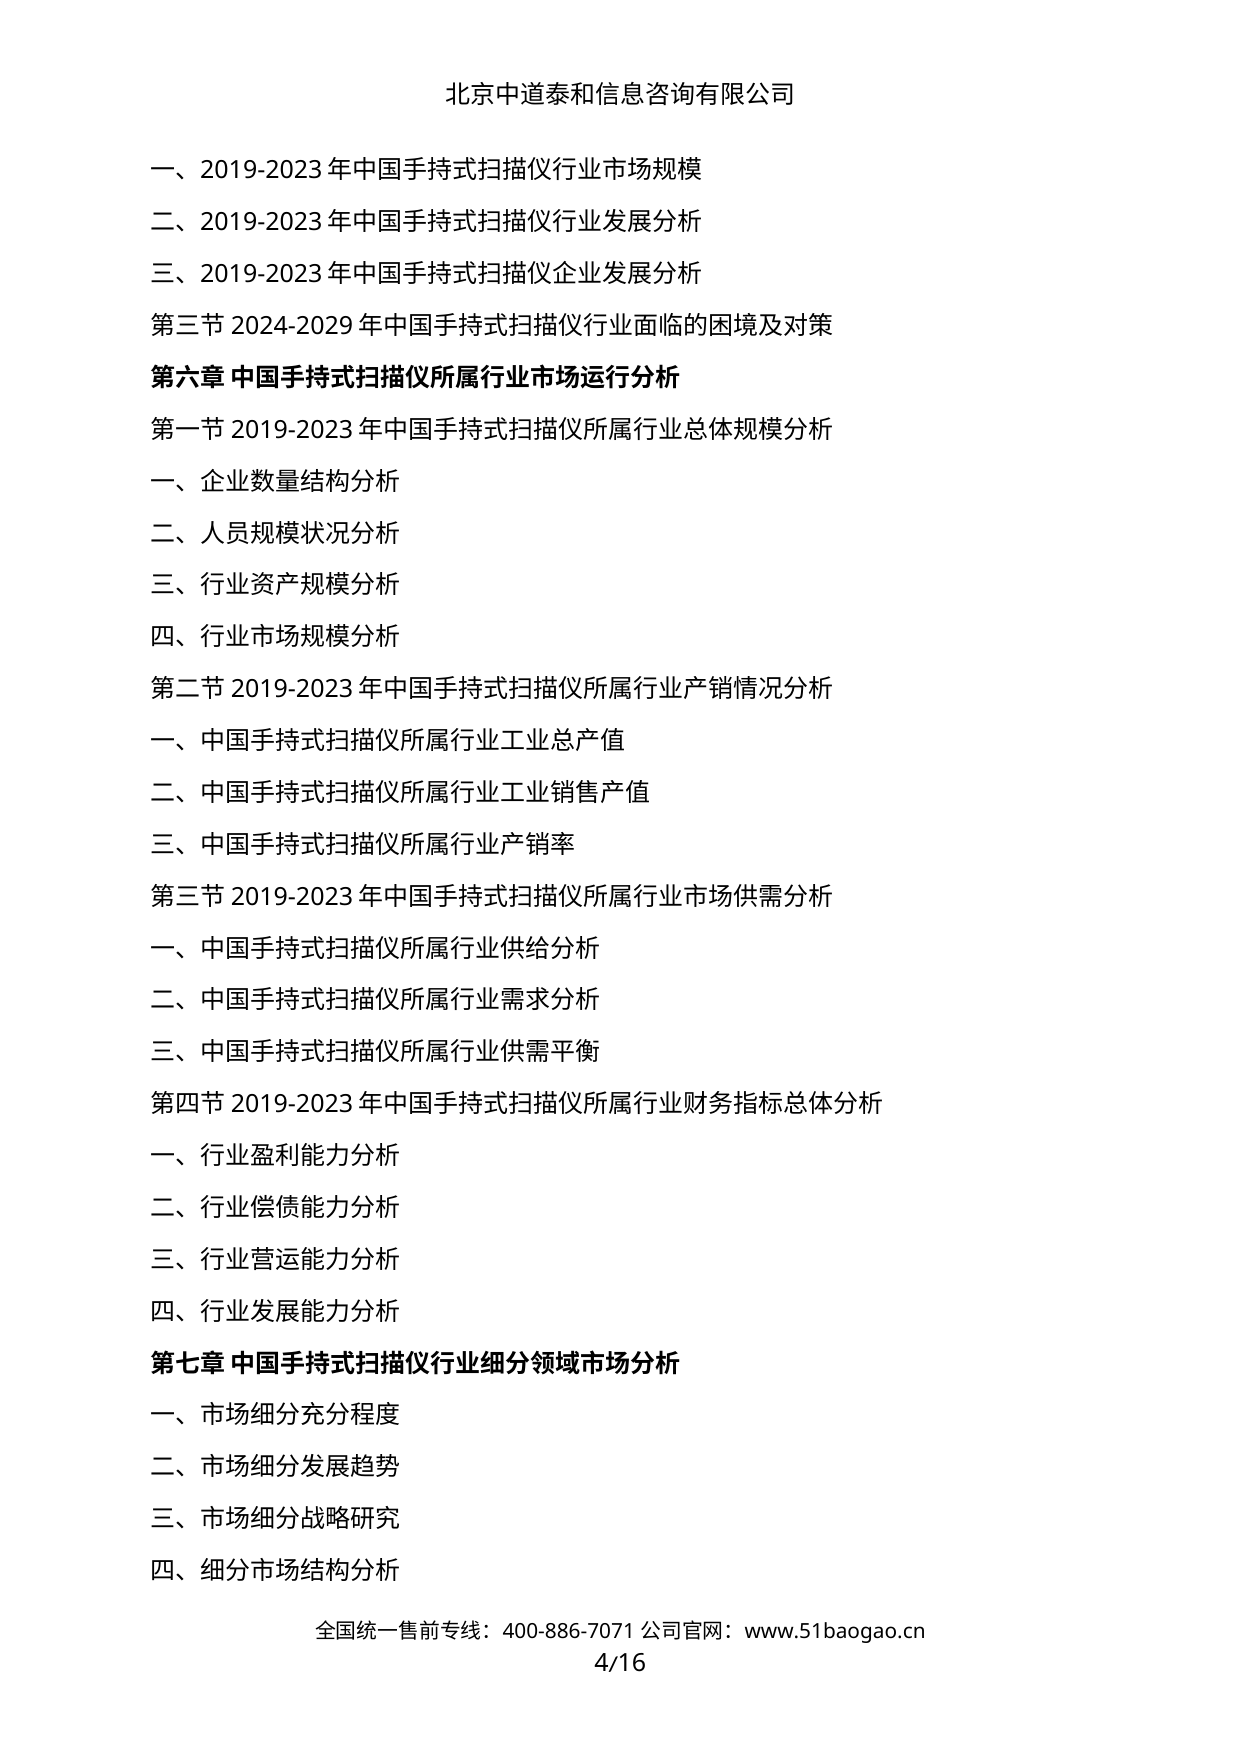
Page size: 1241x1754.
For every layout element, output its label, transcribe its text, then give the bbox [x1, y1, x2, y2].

text 三、市场细分战略研究 [150, 1499, 1090, 1535]
text 二、2019-2023年中国手持式扫描仪行业发展分析 [150, 202, 1090, 238]
text 第七章 中国手持式扫描仪行业细分领域市场分析 [150, 1343, 1090, 1379]
text 一、企业数量结构分析 [150, 461, 1090, 497]
text 二、中国手持式扫描仪所属行业需求分析 [150, 980, 1090, 1016]
text 三、2019-2023年中国手持式扫描仪企业发展分析 [150, 254, 1090, 290]
text 第二节 2019-2023年中国手持式扫描仪所属行业产销情况分析 [150, 669, 1090, 705]
text 第六章 中国手持式扫描仪所属行业市场运行分析 [150, 357, 1090, 394]
text 一、中国手持式扫描仪所属行业供给分析 [150, 928, 1090, 964]
text 四、细分市场结构分析 [150, 1551, 1090, 1587]
text 二、行业偿债能力分析 [150, 1187, 1090, 1224]
text 三、中国手持式扫描仪所属行业供需平衡 [150, 1032, 1090, 1068]
text 二、中国手持式扫描仪所属行业工业销售产值 [150, 772, 1090, 809]
text 一、中国手持式扫描仪所属行业工业总产值 [150, 721, 1090, 757]
text 第一节 2019-2023年中国手持式扫描仪所属行业总体规模分析 [150, 409, 1090, 446]
text 第三节 2019-2023年中国手持式扫描仪所属行业市场供需分析 [150, 876, 1090, 912]
text 四、行业市场规模分析 [150, 617, 1090, 653]
text 三、行业资产规模分析 [150, 565, 1090, 601]
text 一、2019-2023年中国手持式扫描仪行业市场规模 [150, 150, 1090, 186]
text 一、市场细分充分程度 [150, 1395, 1090, 1431]
text 二、人员规模状况分析 [150, 513, 1090, 549]
text 三、行业营运能力分析 [150, 1239, 1090, 1276]
text 第三节 2024-2029年中国手持式扫描仪行业面临的困境及对策 [150, 306, 1090, 342]
text 三、中国手持式扫描仪所属行业产销率 [150, 824, 1090, 861]
text 四、行业发展能力分析 [150, 1291, 1090, 1327]
text 第四节 2019-2023年中国手持式扫描仪所属行业财务指标总体分析 [150, 1084, 1090, 1120]
text 一、行业盈利能力分析 [150, 1136, 1090, 1172]
text 二、市场细分发展趋势 [150, 1447, 1090, 1483]
